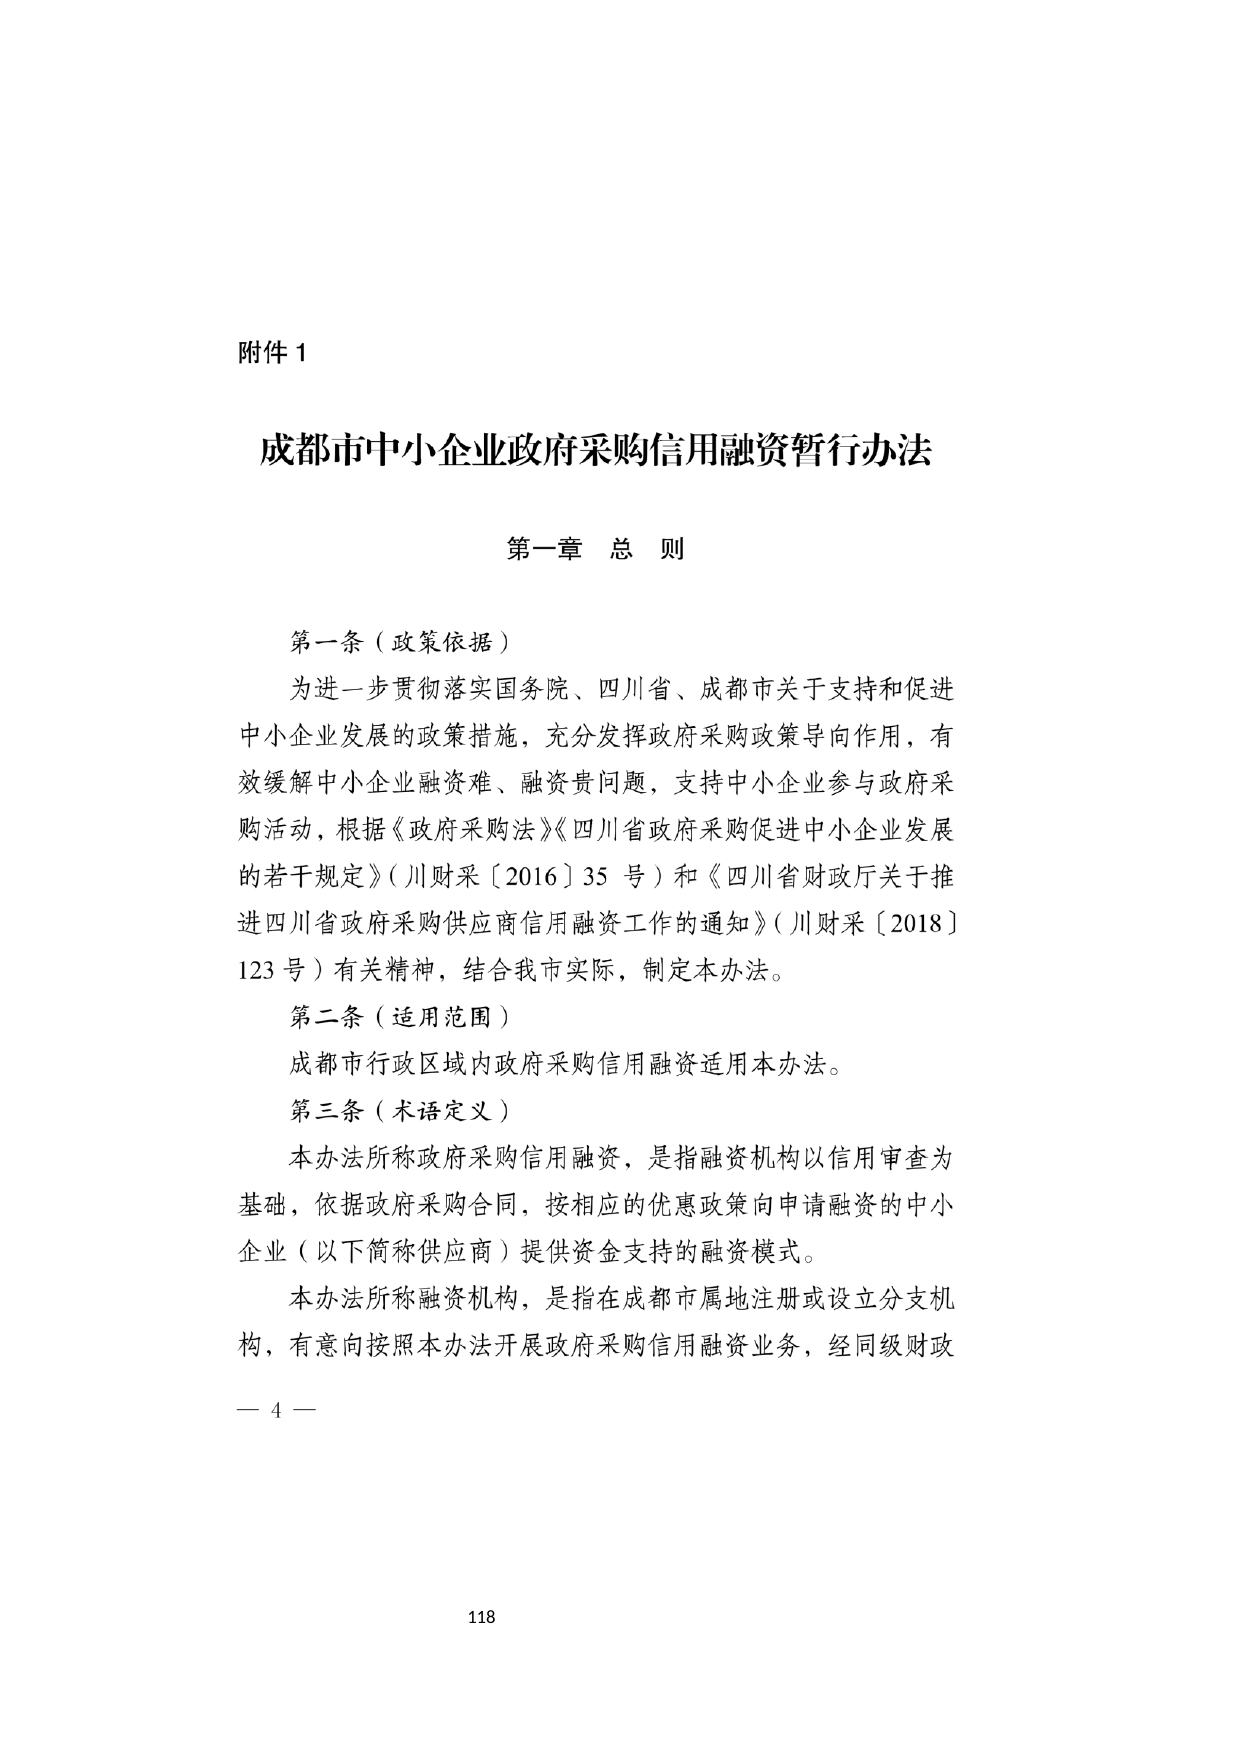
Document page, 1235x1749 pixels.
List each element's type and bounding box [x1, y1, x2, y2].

picture [112, 159, 1077, 1526]
